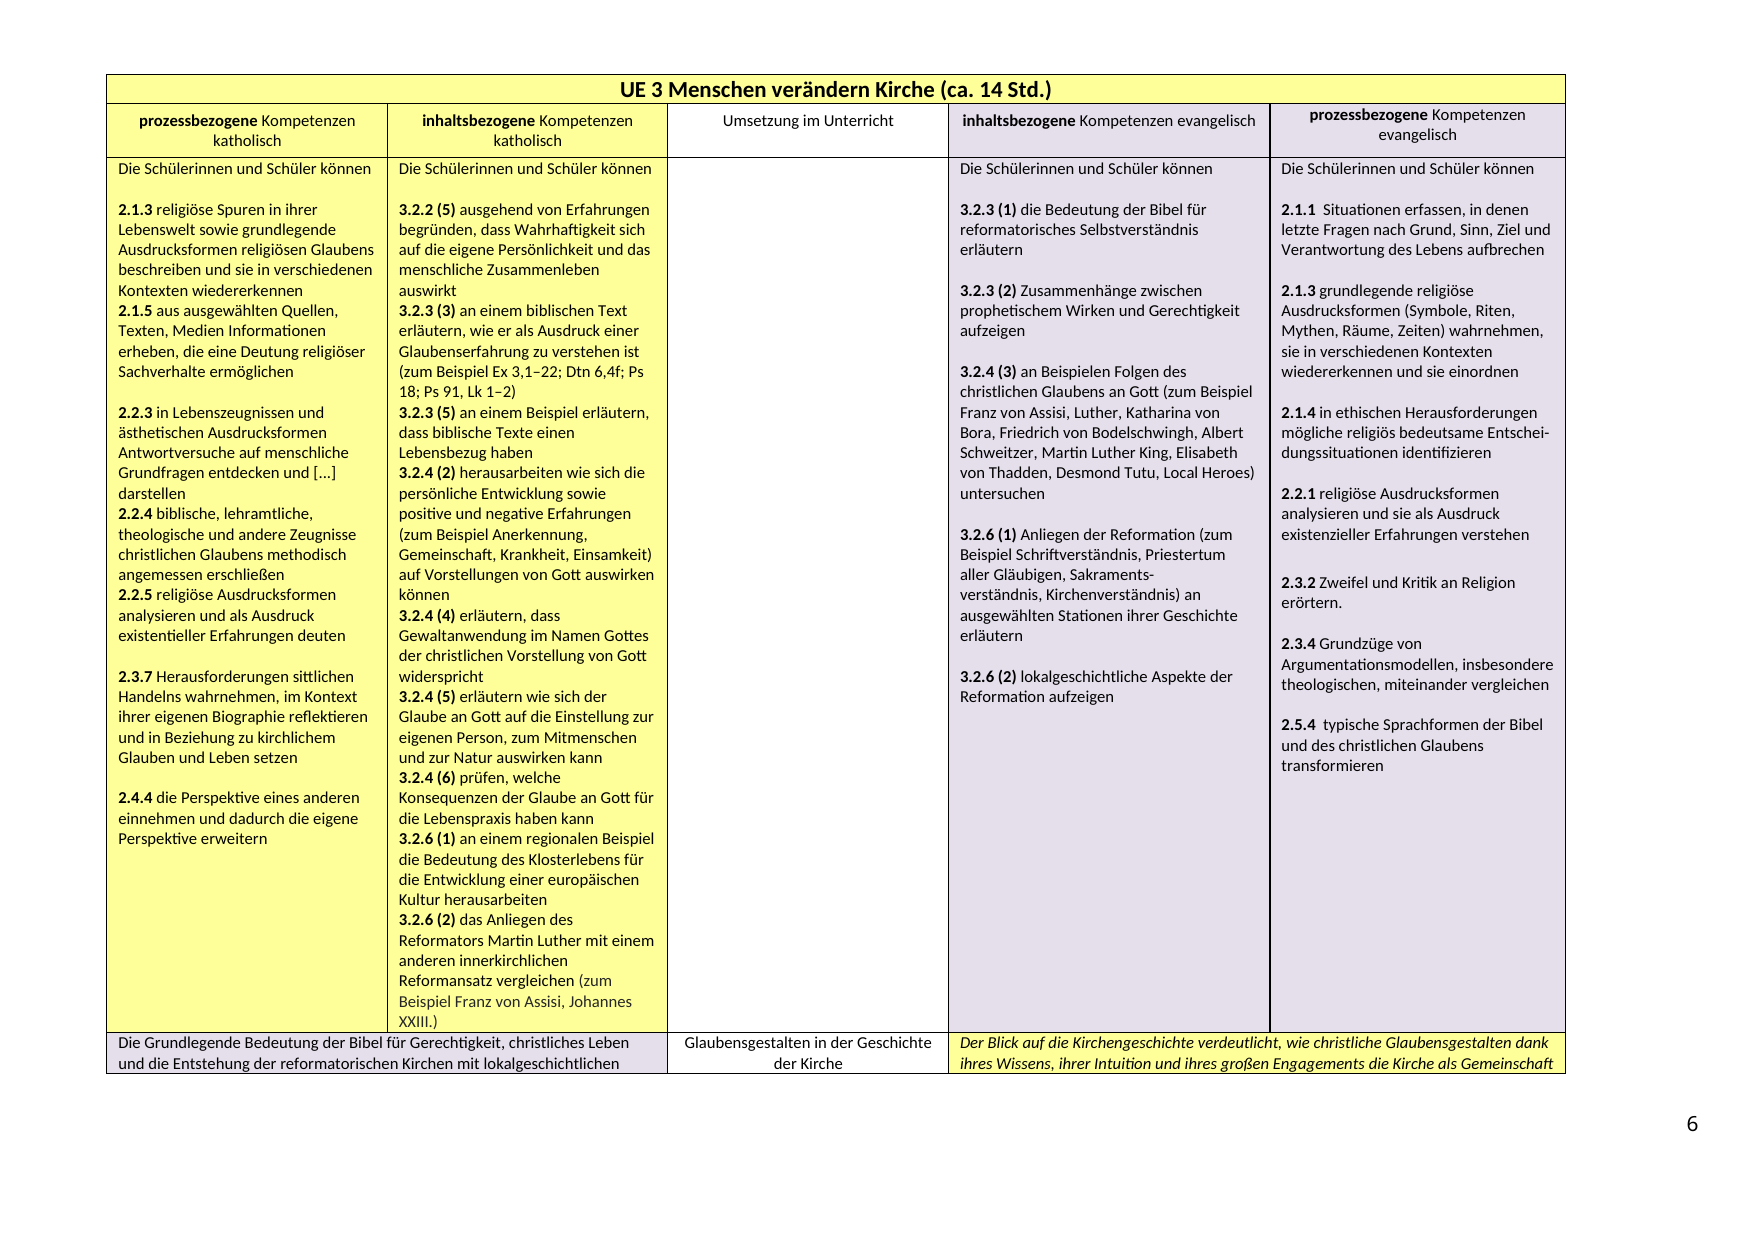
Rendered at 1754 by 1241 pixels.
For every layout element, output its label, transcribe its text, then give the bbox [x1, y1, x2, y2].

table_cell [668, 1033, 948, 1073]
table_cell prozessbezogene Kompetenzen evangelisch [1271, 104, 1565, 157]
table_cell Die Schülerinnen und Schüler können 3.2.3 (1) die Bedeutung der Bibel für reformatorisches Selbstverständnis erläutern 3.2.3 (2) Zusammenhänge zwischen prophetischem Wirken und Gerechtigkeit aufzeigen 3.2.4 (3) an Beispielen Folgen des christlichen Glaubens an Gott (zum Beispiel Franz von Assisi, Luther, Katharina von Bora, Friedrich von Bodelschwingh, Albert Schweitzer, Martin Luther King, Elisabeth von Thadden, Desmond Tutu, Local Heroes) untersuchen 3.2.6 (1) Anliegen der Reformation (zum Beispiel Schriftverständnis, Priestertum aller Gläubigen, Sakraments- verständnis, Kirchenverständnis) an ausgewählten Stationen ihrer Geschichte erläutern 3.2.6 (2) lokalgeschichtliche Aspekte der Reformation aufzeigen [949, 158, 1269, 1032]
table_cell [949, 1033, 1565, 1073]
table_header UE 3 Menschen verändern Kirche (ca. 14 Std.) [107, 75, 1565, 103]
table_cell inhaltsbezogene Kompetenzen katholisch [388, 104, 667, 157]
table_cell Die Schülerinnen und Schüler können 3.2.2 (5) ausgehend von Erfahrungen begründen, dass Wahrhaftigkeit sich auf die eigene Persönlichkeit und das menschliche Zusammenleben auswirkt 3.2.3 (3) an einem biblischen Text erläutern, wie er als Ausdruck einer Glaubenserfahrung zu verstehen ist (zum Beispiel Ex 3,1–22; Dtn 6,4f; Ps 18; Ps 91, Lk 1–2) 3.2.3 (5) an einem Beispiel erläutern, dass biblische Texte einen Lebensbezug haben 3.2.4 (2) herausarbeiten wie sich die persönliche Entwicklung sowie positive und negative Erfahrungen (zum Beispiel Anerkennung, Gemeinschaft, Krankheit, Einsamkeit) auf Vorstellungen von Gott auswirken können 3.2.4 (4) erläutern, dass Gewaltanwendung im Namen Gottes der christlichen Vorstellung von Gott widerspricht 3.2.4 (5) erläutern wie sich der Glaube an Gott auf die Einstellung zur eigenen Person, zum Mitmenschen und zur Natur auswirken kann 3.2.4 (6) prüfen, welche Konsequenzen der Glaube an Gott für die Lebenspraxis haben kann 3.2.6 (1) an einem regionalen Beispiel die Bedeutung des Klosterlebens für die Entwicklung einer europäischen Kultur herausarbeiten 3.2.6 (2) das Anliegen des Reformators Martin Luther mit einem anderen innerkirchlichen Reformansatz vergleichen (zum Beispiel Franz von Assisi, Johannes XXIII.) [388, 158, 667, 1032]
table_cell inhaltsbezogene Kompetenzen evangelisch [949, 104, 1269, 157]
table_cell [668, 158, 948, 1032]
table_cell Die Schülerinnen und Schüler können 2.1.1 Situationen erfassen, in denen letzte Fragen nach Grund, Sinn, Ziel und Verantwortung des Lebens aufbrechen 2.1.3 grundlegende religiöse Ausdrucksformen (Symbole, Riten, Mythen, Räume, Zeiten) wahrnehmen, sie in verschiedenen Kontexten wiedererkennen und sie einordnen 2.1.4 in ethischen Herausforderungen mögliche religiös bedeutsame Entschei-dungssituationen identifizieren 2.2.1 religiöse Ausdrucksformen analysieren und sie als Ausdruck existenzieller Erfahrungen verstehen 2.3.2 Zweifel und Kritik an Religion erörtern. 2.3.4 Grundzüge von Argumentationsmodellen, insbesondere theologischen, miteinander vergleichen 2.5.4 typische Sprachformen der Bibel und des christlichen Glaubens transformieren [1271, 158, 1565, 1032]
table_cell Die Schülerinnen und Schüler können 2.1.3 religiöse Spuren in ihrer Lebenswelt sowie grundlegende Ausdrucksformen religiösen Glaubens beschreiben und sie in verschiedenen Kontexten wiedererkennen 2.1.5 aus ausgewählten Quellen, Texten, Medien Informationen erheben, die eine Deutung religiöser Sachverhalte ermöglichen 2.2.3 in Lebenszeugnissen und ästhetischen Ausdrucksformen Antwortversuche auf menschliche Grundfragen entdecken und [...] darstellen 2.2.4 biblische, lehramtliche, theologische und andere Zeugnisse christlichen Glaubens methodisch angemessen erschließen 2.2.5 religiöse Ausdrucksformen analysieren und als Ausdruck existentieller Erfahrungen deuten 2.3.7 Herausforderungen sittlichen Handelns wahrnehmen, im Kontext ihrer eigenen Biographie reflektieren und in Beziehung zu kirchlichem Glauben und Leben setzen 2.4.4 die Perspektive eines anderen einnehmen und dadurch die eigene Perspektive erweitern [107, 158, 387, 1032]
table_cell Umsetzung im Unterricht [668, 104, 948, 157]
table_cell prozessbezogene Kompetenzen katholisch [107, 104, 387, 157]
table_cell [107, 1033, 667, 1073]
